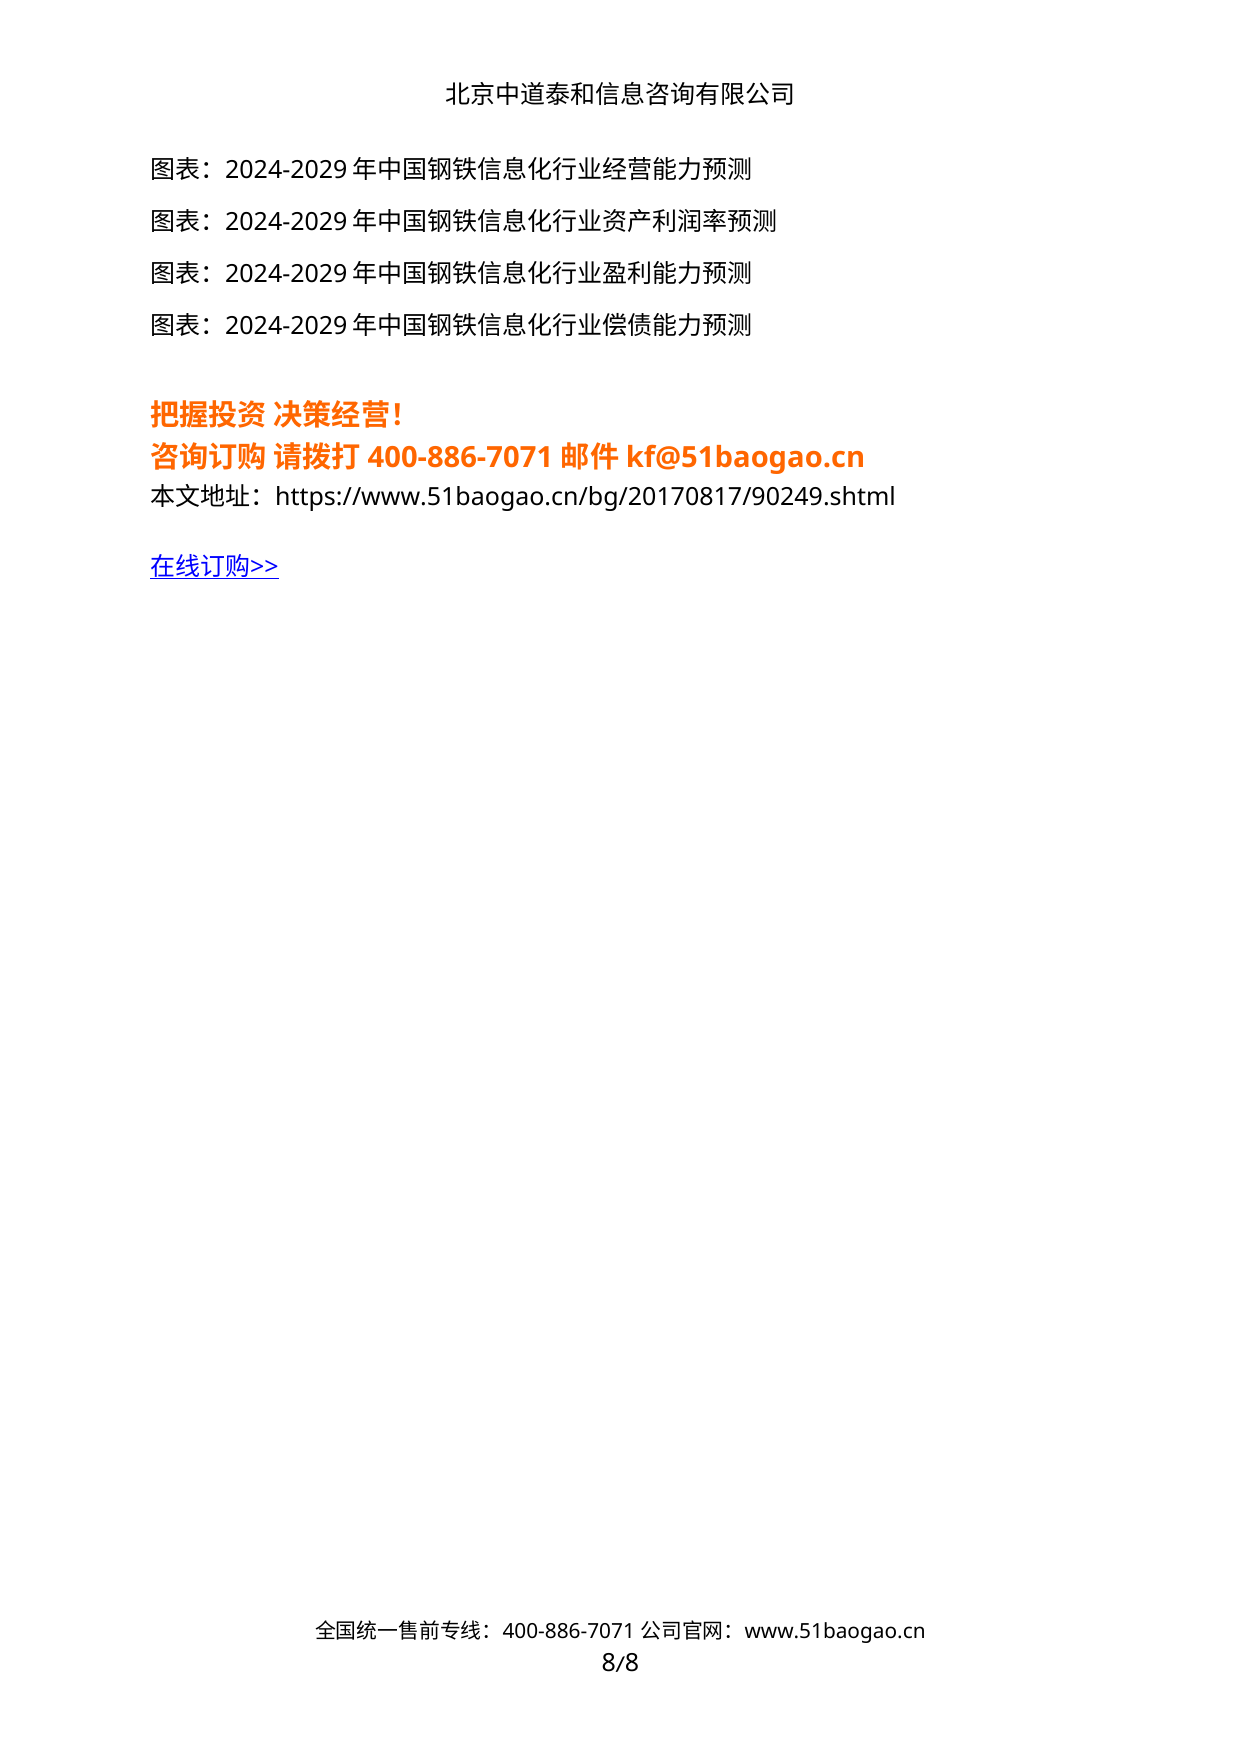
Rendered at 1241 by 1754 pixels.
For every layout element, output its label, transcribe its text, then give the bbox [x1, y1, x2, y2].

text 在线订购>> [150, 512, 1090, 583]
text 图表：2024-2029年中国钢铁信息化行业偿债能力预测 [150, 306, 1090, 342]
text 把握投资 决策经营！咨询订购 请拨打 400-886-7071 邮件 kf@51baogao.cn本文地址：https://www.51baogao.cn/bg/20170817/90249.shtml [150, 357, 1090, 512]
text 图表：2024-2029年中国钢铁信息化行业盈利能力预测 [150, 254, 1090, 290]
text 图表：2024-2029年中国钢铁信息化行业经营能力预测 [150, 150, 1090, 186]
text 图表：2024-2029年中国钢铁信息化行业资产利润率预测 [150, 202, 1090, 238]
